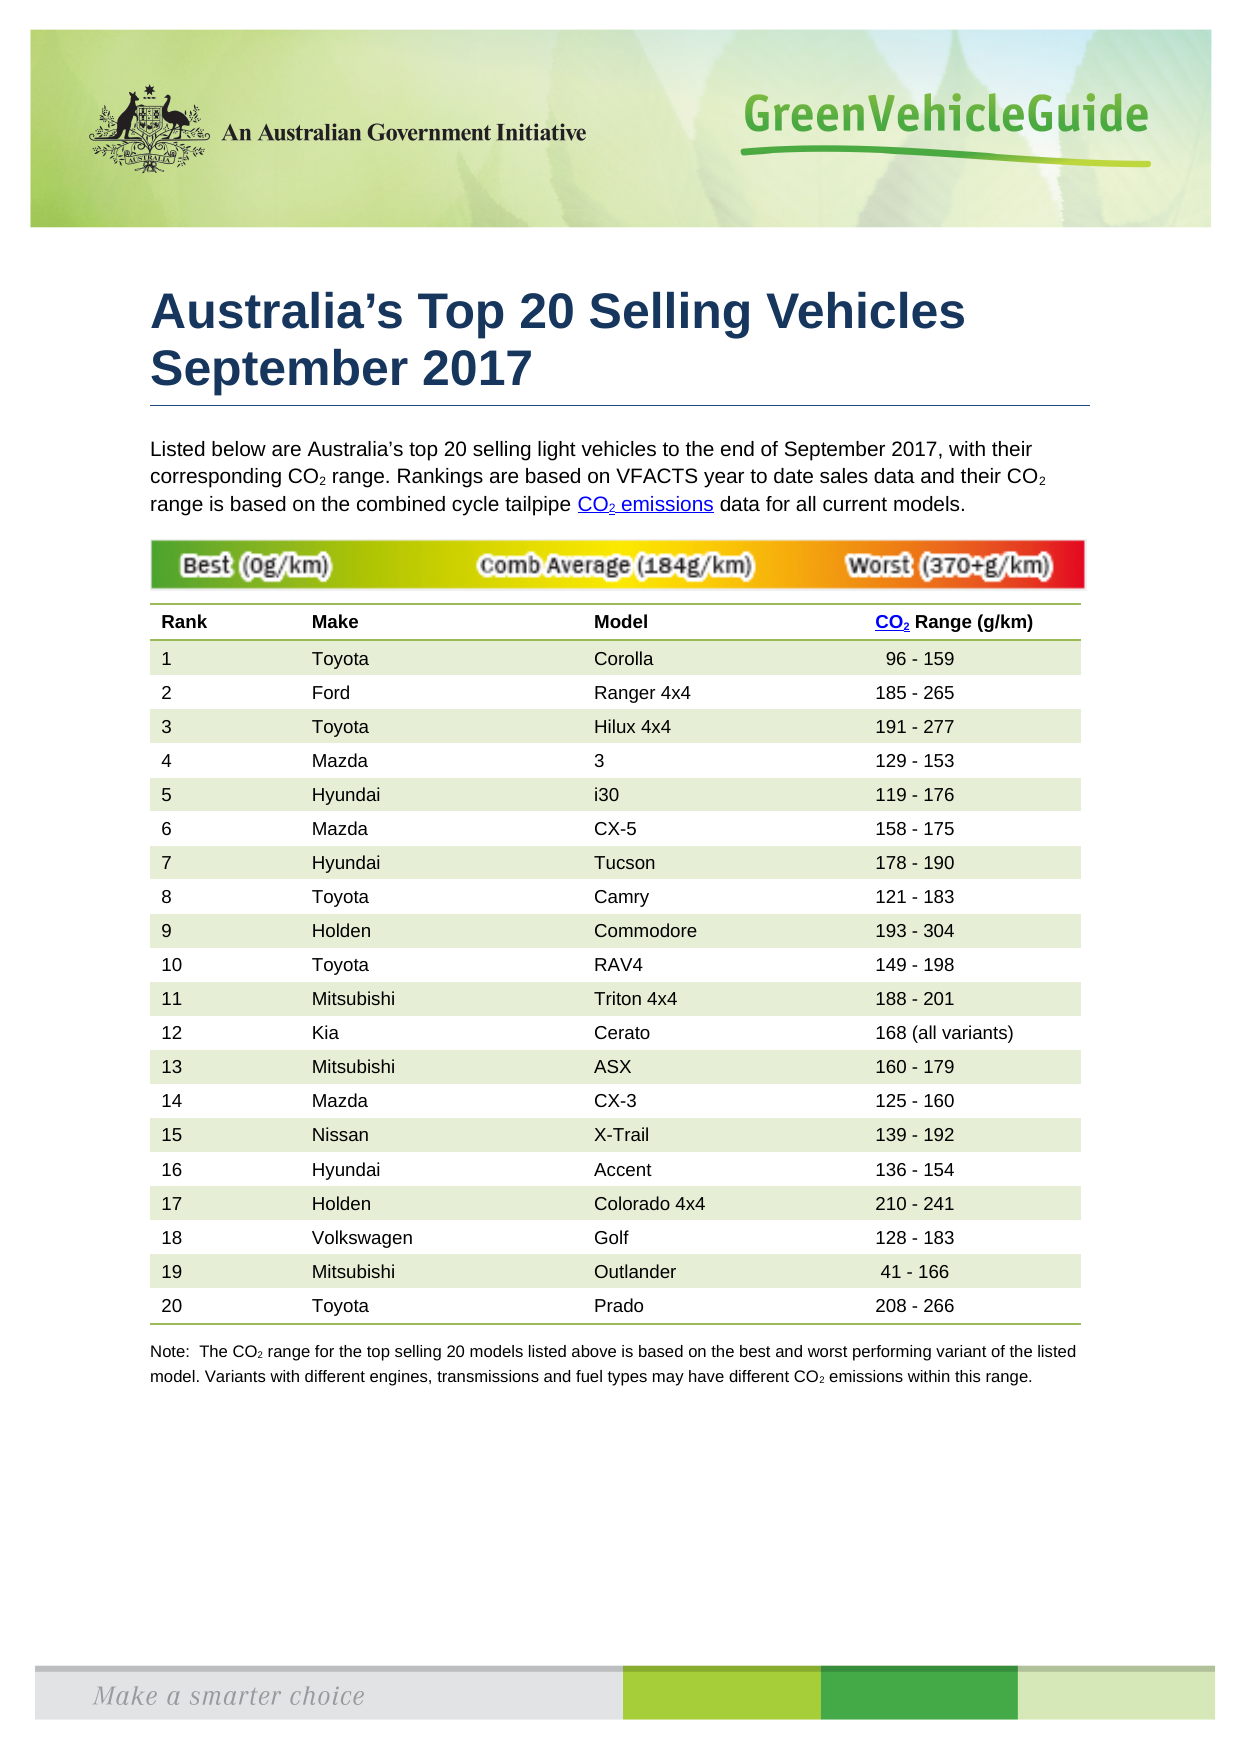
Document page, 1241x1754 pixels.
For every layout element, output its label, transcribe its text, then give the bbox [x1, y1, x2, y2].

table_cell 41 - 166 [864, 1254, 1081, 1288]
table_cell 14 [150, 1084, 300, 1118]
table_header Make [300, 605, 583, 639]
table_cell 185 - 265 [864, 675, 1081, 709]
table_cell Triton 4x4 [583, 982, 864, 1016]
table_cell 3 [150, 709, 300, 743]
table_cell 128 - 183 [864, 1220, 1081, 1254]
table_cell 10 [150, 948, 300, 982]
table_cell Hyundai [300, 778, 583, 811]
table_cell CX-3 [583, 1084, 864, 1118]
table_cell 7 [150, 846, 300, 879]
table_header CO2 Range (g/km) [864, 605, 1081, 639]
title September 2017 [150, 339, 1090, 405]
table_cell 11 [150, 982, 300, 1016]
table_cell 193 - 304 [864, 914, 1081, 948]
table_cell Toyota [300, 641, 583, 675]
table_cell Hilux 4x4 [583, 709, 864, 743]
table_cell Toyota [300, 709, 583, 743]
table_cell Ford [300, 675, 583, 709]
table_cell 9 [150, 914, 300, 948]
table_cell Mazda [300, 743, 583, 777]
table_cell 191 - 277 [864, 709, 1081, 743]
table_cell 125 - 160 [864, 1084, 1081, 1118]
table_cell Kia [300, 1016, 583, 1050]
table_cell Toyota [300, 880, 583, 914]
table_cell Prado [583, 1288, 864, 1322]
table_cell 129 - 153 [864, 743, 1081, 777]
table_cell i30 [583, 778, 864, 811]
title Australia’s Top 20 Selling Vehicles [150, 281, 1090, 339]
table_cell 149 - 198 [864, 948, 1081, 982]
table_cell 121 - 183 [864, 880, 1081, 914]
table_cell 168 (all variants) [864, 1016, 1081, 1050]
text Listed below are Australia’s top 20 selling light vehicles to the end of September 2017, with their corresponding CO2 range. Rankings are based on VFACTS year to date sales data and their CO2 range is based on the combined cycle tailpipe CO2 emissions data for all current models. [150, 436, 1090, 515]
table_cell 13 [150, 1050, 300, 1084]
table_cell 20 [150, 1288, 300, 1322]
table_cell Golf [583, 1220, 864, 1254]
table_header Rank [150, 605, 300, 639]
table_cell Mitsubishi [300, 1050, 583, 1084]
table_cell 136 - 154 [864, 1152, 1081, 1186]
table_cell Mazda [300, 1084, 583, 1118]
table_cell 19 [150, 1254, 300, 1288]
text Note: The CO2 range for the top selling 20 models listed above is based on the best and worst performing variant of the listed model. Variants with different engines, transmissions and fuel types may have different CO2 emissions within this range. [150, 1337, 1090, 1387]
table_cell Commodore [583, 914, 864, 948]
picture [150, 539, 1087, 591]
table_cell Ranger 4x4 [583, 675, 864, 709]
table_cell 8 [150, 880, 300, 914]
table_cell Toyota [300, 948, 583, 982]
table_cell 18 [150, 1220, 300, 1254]
picture [4, 1665, 1241, 1751]
table_cell 16 [150, 1152, 300, 1186]
table_cell 96 - 159 [864, 641, 1081, 675]
table_cell 3 [583, 743, 864, 777]
table_cell Corolla [583, 641, 864, 675]
table_cell 158 - 175 [864, 811, 1081, 846]
table_cell 2 [150, 675, 300, 709]
table_cell 210 - 241 [864, 1186, 1081, 1220]
table_header Model [583, 605, 864, 639]
table_cell 1 [150, 641, 300, 675]
table_cell 15 [150, 1118, 300, 1152]
table_cell Nissan [300, 1118, 583, 1152]
table_cell 160 - 179 [864, 1050, 1081, 1084]
table_cell 178 - 190 [864, 846, 1081, 879]
table_cell ASX [583, 1050, 864, 1084]
table_cell Outlander [583, 1254, 864, 1288]
table_cell 208 - 266 [864, 1288, 1081, 1322]
picture [0, 0, 1241, 230]
table_cell Mitsubishi [300, 982, 583, 1016]
table_cell Tucson [583, 846, 864, 879]
table_cell 17 [150, 1186, 300, 1220]
table_cell Hyundai [300, 1152, 583, 1186]
table_cell Mitsubishi [300, 1254, 583, 1288]
table_cell RAV4 [583, 948, 864, 982]
table_cell Colorado 4x4 [583, 1186, 864, 1220]
table_cell 12 [150, 1016, 300, 1050]
table_cell Camry [583, 880, 864, 914]
table_cell 188 - 201 [864, 982, 1081, 1016]
table_cell 119 - 176 [864, 778, 1081, 811]
table_cell Hyundai [300, 846, 583, 879]
table_cell X-Trail [583, 1118, 864, 1152]
table_cell Cerato [583, 1016, 864, 1050]
table_cell Volkswagen [300, 1220, 583, 1254]
table_cell 5 [150, 778, 300, 811]
table_cell Mazda [300, 811, 583, 846]
table_cell 139 - 192 [864, 1118, 1081, 1152]
table_cell Holden [300, 1186, 583, 1220]
table_cell Holden [300, 914, 583, 948]
table_cell 6 [150, 811, 300, 846]
table_cell 4 [150, 743, 300, 777]
table_cell Accent [583, 1152, 864, 1186]
table_cell Toyota [300, 1288, 583, 1322]
table_cell CX-5 [583, 811, 864, 846]
